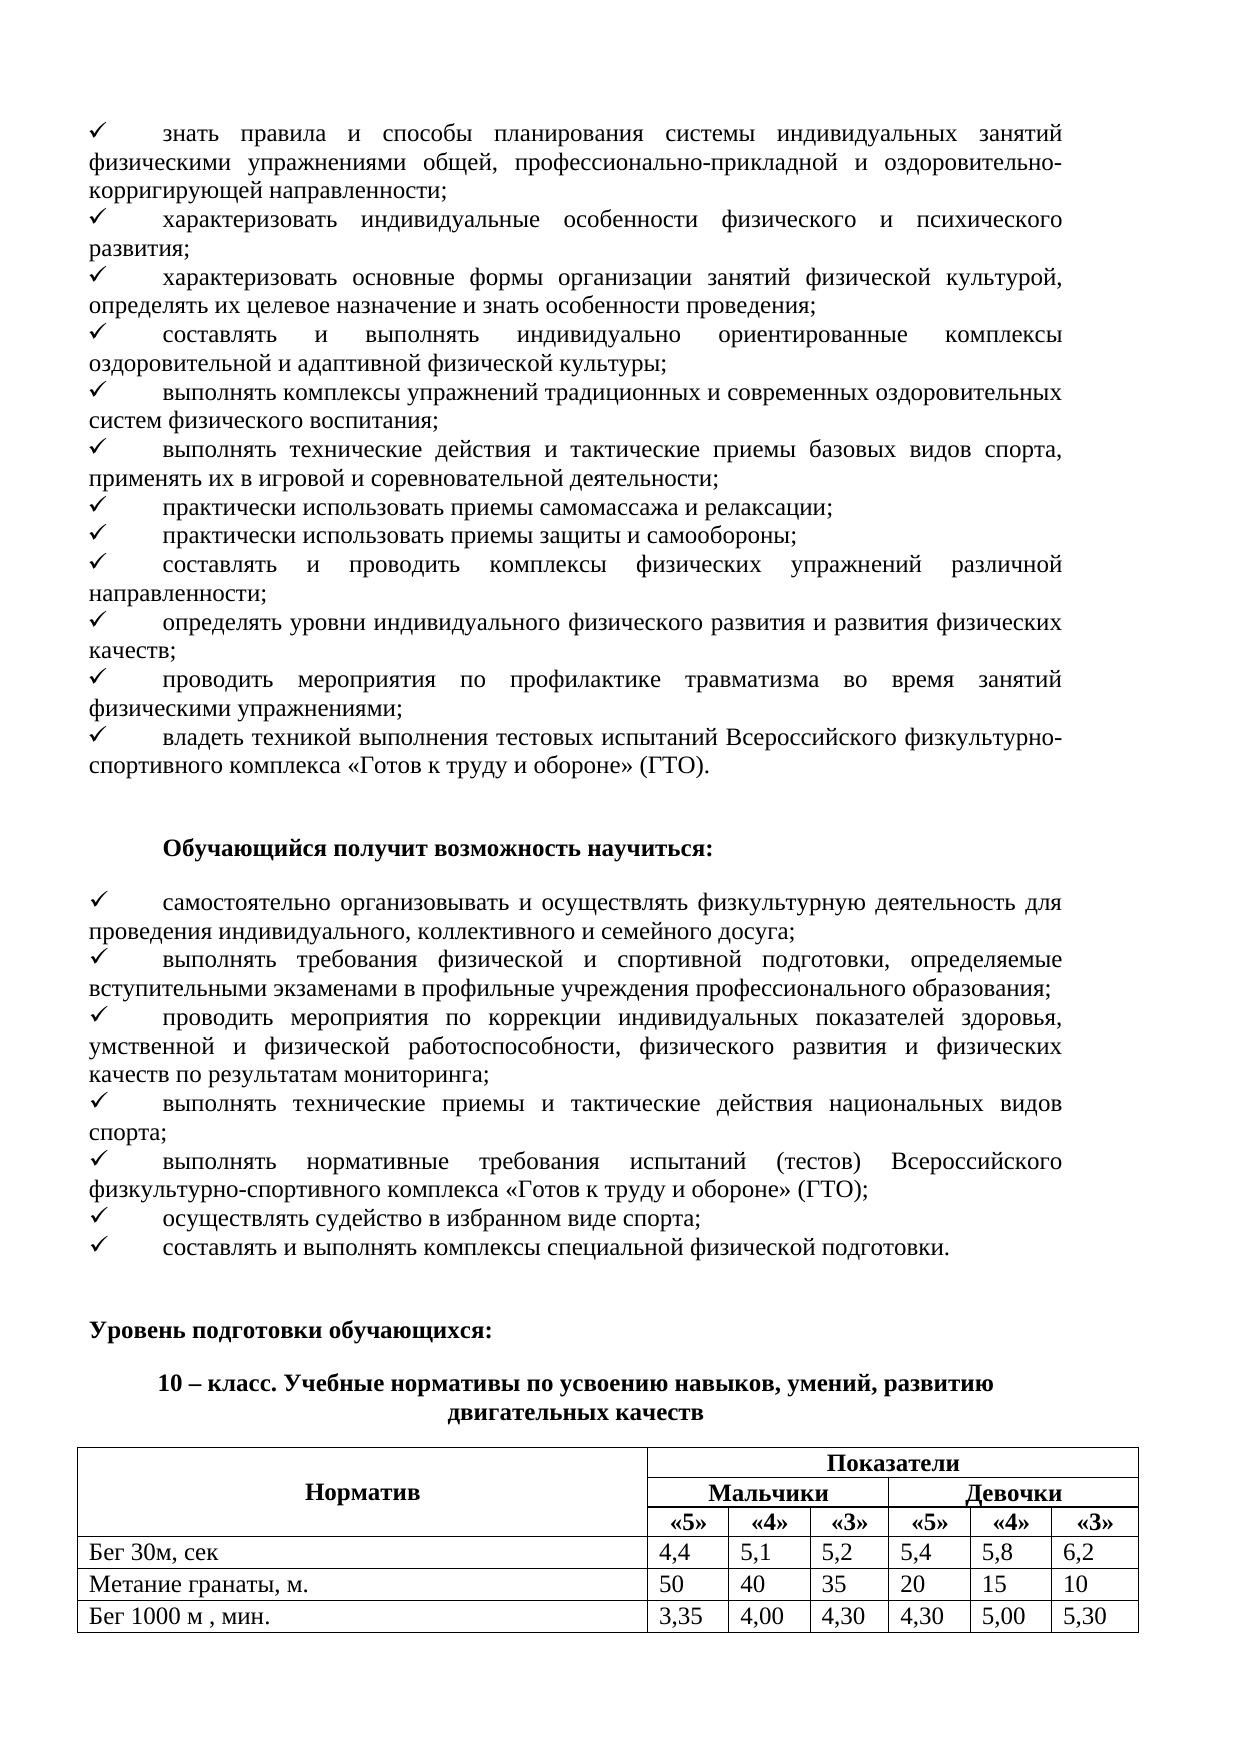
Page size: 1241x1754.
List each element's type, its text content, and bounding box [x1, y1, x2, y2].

text Обучающийся получит возможность научиться: [89, 833, 1063, 862]
list выполнять нормативные требования испытаний (тестов) Всероссийского физкультурно-спортивного комплекса «Готов к труду и обороне» (ГТО); [89, 1146, 1063, 1203]
table_cell 5,30 [1052, 1601, 1138, 1632]
list проводить мероприятия по коррекции индивидуальных показателей здоровья, умственной и физической работоспособности, физического развития и физических качеств по результатам мониторинга; [89, 1002, 1063, 1088]
table_cell 4,30 [889, 1601, 970, 1632]
table_cell 35 [811, 1569, 888, 1600]
text Уровень подготовки обучающихся: [89, 1315, 1063, 1343]
list выполнять технические приемы и тактические действия национальных видов спорта; [89, 1088, 1063, 1146]
table_cell «5» [648, 1508, 728, 1536]
table_cell 40 [729, 1569, 810, 1600]
table_cell «4» [971, 1508, 1051, 1536]
table_header Показатели [648, 1448, 1138, 1477]
list практически использовать приемы защиты и самообороны; [87, 521, 1063, 549]
table_cell 5,00 [971, 1601, 1051, 1632]
list выполнять технические действия и тактические приемы базовых видов спорта, применять их в игровой и соревновательной деятельности; [87, 434, 1063, 492]
table_cell 6,2 [1052, 1537, 1138, 1568]
table_cell «5» [889, 1508, 970, 1536]
table_cell 10 [1052, 1569, 1138, 1600]
list составлять и проводить комплексы физических упражнений различной направленности; [87, 549, 1063, 607]
table_cell Метание гранаты, м. [78, 1569, 647, 1600]
list характеризовать основные формы организации занятий физической культурой, определять их целевое назначение и знать особенности проведения; [87, 262, 1063, 319]
table_cell Мальчики [648, 1478, 888, 1506]
table_cell 20 [889, 1569, 970, 1600]
table_cell «3» [811, 1508, 888, 1536]
table_cell 50 [648, 1569, 728, 1600]
table_cell 5,1 [729, 1537, 810, 1568]
table_cell «4» [729, 1508, 810, 1536]
list знать правила и способы планирования системы индивидуальных занятий физическими упражнениями общей, профессионально-прикладной и оздоровительно-корригирующей направленности; [87, 118, 1063, 204]
list выполнять требования физической и спортивной подготовки, определяемые вступительными экзаменами в профильные учреждения профессионального образования; [89, 944, 1063, 1002]
list определять уровни индивидуального физического развития и развития физических качеств; [87, 607, 1063, 664]
table_cell 5,2 [811, 1537, 888, 1568]
table_cell 4,00 [729, 1601, 810, 1632]
table_cell 4,30 [811, 1601, 888, 1632]
table_cell 5,4 [889, 1537, 970, 1568]
table_cell 3,35 [648, 1601, 728, 1632]
list составлять и выполнять индивидуально ориентированные комплексы оздоровительной и адаптивной физической культуры; [87, 319, 1063, 377]
list выполнять комплексы упражнений традиционных и современных оздоровительных систем физического воспитания; [87, 377, 1063, 434]
list практически использовать приемы самомассажа и релаксации; [87, 492, 1063, 521]
table_cell Бег 30м, сек [78, 1537, 647, 1568]
table_cell «3» [1052, 1508, 1138, 1536]
table_header Норматив [78, 1448, 647, 1536]
list самостоятельно организовывать и осуществлять физкультурную деятельность для проведения индивидуального, коллективного и семейного досуга; [89, 887, 1063, 944]
list характеризовать индивидуальные особенности физического и психического развития; [87, 204, 1063, 262]
list составлять и выполнять комплексы специальной физической подготовки. [89, 1232, 1063, 1261]
text 10 – класс. Учебные нормативы по усвоению навыков, умений, развитию двигательных качеств [89, 1368, 1063, 1426]
list проводить мероприятия по профилактике травматизма во время занятий физическими упражнениями; [87, 664, 1063, 722]
table_cell 4,4 [648, 1537, 728, 1568]
list владеть техникой выполнения тестовых испытаний Всероссийского физкультурно-спортивного комплекса «Готов к труду и обороне» (ГТО). [87, 722, 1063, 779]
table_cell 5,8 [971, 1537, 1051, 1568]
table_cell Бег 1000 м , мин. [78, 1601, 647, 1632]
list осуществлять судейство в избранном виде спорта; [89, 1203, 1063, 1232]
table_cell Девочки [889, 1478, 1138, 1506]
table_cell 15 [971, 1569, 1051, 1600]
